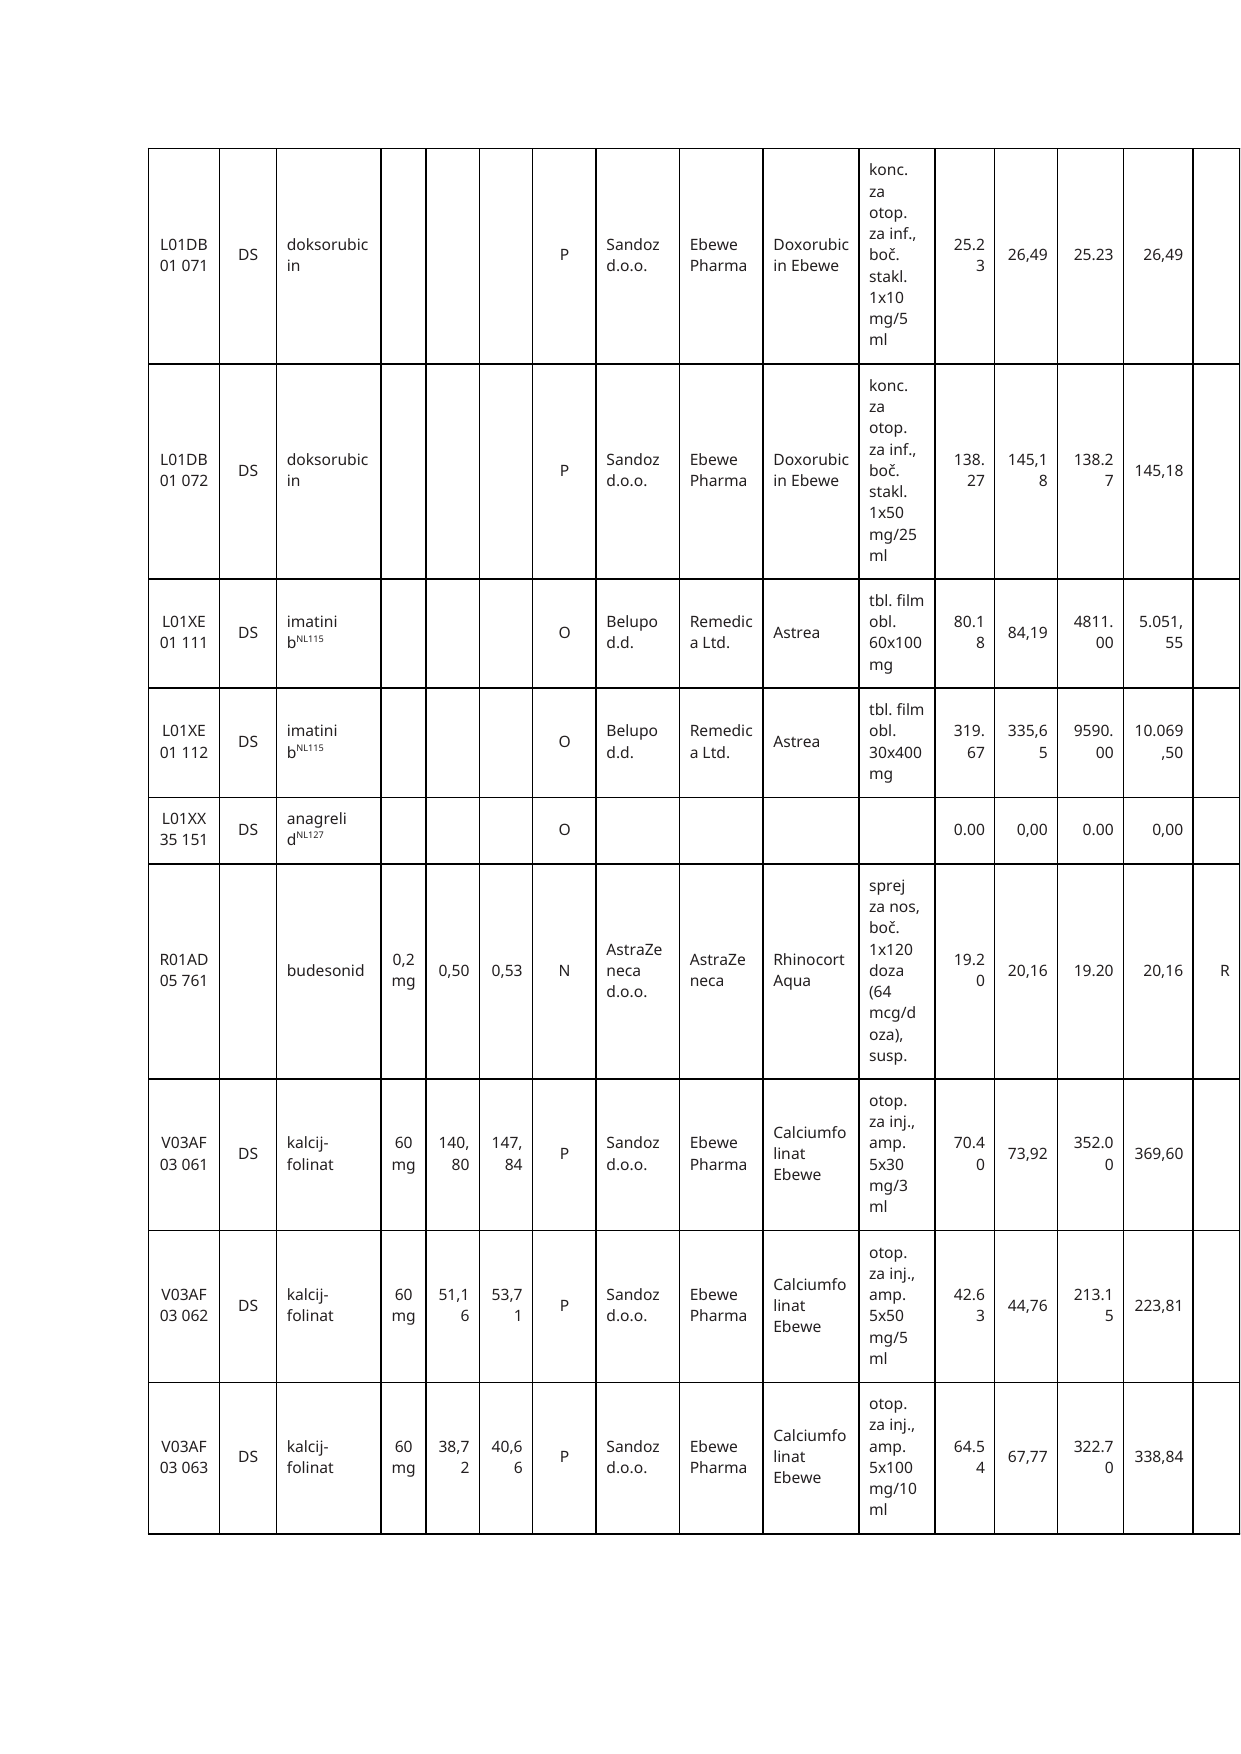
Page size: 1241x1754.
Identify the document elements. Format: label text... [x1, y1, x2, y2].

table_cell Astrea [764, 689, 858, 796]
table_cell [382, 798, 425, 863]
table_cell Doxorubicin Ebewe [764, 365, 858, 578]
table_cell P [533, 1383, 595, 1533]
table_cell 60 mg [382, 1080, 425, 1230]
table_cell 335,65 [995, 689, 1057, 796]
table_cell 53,71 [480, 1231, 532, 1381]
table_cell [427, 149, 479, 363]
table_cell [382, 689, 425, 796]
table_cell kalcij-folinat [277, 1231, 380, 1381]
table_cell N [533, 865, 595, 1078]
table_cell L01XE01 112 [149, 689, 219, 796]
table_cell 25.23 [1058, 149, 1123, 363]
table_cell [597, 798, 679, 863]
table_cell Sandoz d.o.o. [597, 1383, 679, 1533]
table_cell 223,81 [1124, 1231, 1192, 1381]
table_cell kalcij-folinat [277, 1383, 380, 1533]
table_cell Ebewe Pharma [680, 1080, 762, 1230]
table_cell P [533, 1231, 595, 1381]
table_cell [480, 365, 532, 578]
table_cell Ebewe Pharma [680, 365, 762, 578]
table_cell DS [220, 798, 276, 863]
table_cell [1194, 1231, 1239, 1381]
table_cell V03AF03 063 [149, 1383, 219, 1533]
table_cell O [533, 689, 595, 796]
table_cell 145,18 [995, 365, 1057, 578]
table_cell 145,18 [1124, 365, 1192, 578]
table_cell Sandoz d.o.o. [597, 1080, 679, 1230]
table_cell [680, 798, 762, 863]
table_cell [1194, 798, 1239, 863]
table_cell 25.23 [936, 149, 994, 363]
table_cell imatinibNL115 [277, 689, 380, 796]
table_cell [427, 580, 479, 687]
table_cell P [533, 365, 595, 578]
table_cell 0.00 [936, 798, 994, 863]
table_cell tbl. film obl. 60x100 mg [860, 580, 934, 687]
table_cell 64.54 [936, 1383, 994, 1533]
table_cell [1194, 1383, 1239, 1533]
table_cell 60 mg [382, 1231, 425, 1381]
table_cell 138.27 [1058, 365, 1123, 578]
table_cell AstraZeneca [680, 865, 762, 1078]
table_cell Doxorubicin Ebewe [764, 149, 858, 363]
table_cell konc. za otop. za inf., boč. stakl. 1x50 mg/25 ml [860, 365, 934, 578]
table_cell doksorubicin [277, 149, 380, 363]
table_cell 10.069,50 [1124, 689, 1192, 796]
table_cell [860, 798, 934, 863]
table_cell 19.20 [1058, 865, 1123, 1078]
table_cell doksorubicin [277, 365, 380, 578]
table_cell 19.20 [936, 865, 994, 1078]
table_cell P [533, 149, 595, 363]
table_cell Remedica Ltd. [680, 580, 762, 687]
table_cell L01XX35 151 [149, 798, 219, 863]
table_cell 80.18 [936, 580, 994, 687]
table_cell 322.70 [1058, 1383, 1123, 1533]
table_cell 352.00 [1058, 1080, 1123, 1230]
table_cell [480, 149, 532, 363]
table_cell [480, 580, 532, 687]
table_cell Ebewe Pharma [680, 1383, 762, 1533]
table_cell [764, 798, 858, 863]
table_cell Ebewe Pharma [680, 1231, 762, 1381]
table_cell [480, 798, 532, 863]
table_cell Ebewe Pharma [680, 149, 762, 363]
table_cell Calciumfolinat Ebewe [764, 1231, 858, 1381]
table_cell Calciumfolinat Ebewe [764, 1383, 858, 1533]
table_cell 0,00 [1124, 798, 1192, 863]
table_cell R01AD05 761 [149, 865, 219, 1078]
table_cell Remedica Ltd. [680, 689, 762, 796]
table_cell [1194, 365, 1239, 578]
table_cell Calciumfolinat Ebewe [764, 1080, 858, 1230]
table_cell [382, 365, 425, 578]
table_cell [427, 689, 479, 796]
table_cell Astrea [764, 580, 858, 687]
table_cell DS [220, 1231, 276, 1381]
table_cell 20,16 [995, 865, 1057, 1078]
table_cell V03AF03 062 [149, 1231, 219, 1381]
table_cell 4811.00 [1058, 580, 1123, 687]
table_cell tbl. film obl. 30x400 mg [860, 689, 934, 796]
table_cell 0.00 [1058, 798, 1123, 863]
table_cell 60 mg [382, 1383, 425, 1533]
table_cell 140,80 [427, 1080, 479, 1230]
table_cell 84,19 [995, 580, 1057, 687]
table_cell 0,2 mg [382, 865, 425, 1078]
table_cell [220, 865, 276, 1078]
table_cell 26,49 [995, 149, 1057, 363]
table_cell [427, 798, 479, 863]
table_cell [480, 689, 532, 796]
table_cell imatinibNL115 [277, 580, 380, 687]
table_cell L01DB01 072 [149, 365, 219, 578]
table_cell [382, 149, 425, 363]
table_cell R [1194, 865, 1239, 1078]
table_cell 40,66 [480, 1383, 532, 1533]
table_cell O [533, 580, 595, 687]
table_cell 42.63 [936, 1231, 994, 1381]
table_cell 0,53 [480, 865, 532, 1078]
table_cell 138.27 [936, 365, 994, 578]
table_cell [427, 365, 479, 578]
table_cell 213.15 [1058, 1231, 1123, 1381]
table_cell 73,92 [995, 1080, 1057, 1230]
table_cell 67,77 [995, 1383, 1057, 1533]
table_cell Rhinocort Aqua [764, 865, 858, 1078]
table_cell Sandoz d.o.o. [597, 149, 679, 363]
table_cell 369,60 [1124, 1080, 1192, 1230]
table_cell 38,72 [427, 1383, 479, 1533]
table_cell sprej za nos, boč. 1x120 doza (64 mcg/doza), susp. [860, 865, 934, 1078]
table_cell kalcij-folinat [277, 1080, 380, 1230]
table_cell 26,49 [1124, 149, 1192, 363]
table_cell Belupo d.d. [597, 689, 679, 796]
table_cell 147,84 [480, 1080, 532, 1230]
table_cell [1194, 580, 1239, 687]
table_cell L01DB01 071 [149, 149, 219, 363]
table_cell otop. za inj., amp. 5x100 mg/10 ml [860, 1383, 934, 1533]
table_cell O [533, 798, 595, 863]
table_cell 70.40 [936, 1080, 994, 1230]
table_cell 9590.00 [1058, 689, 1123, 796]
table_cell Belupo d.d. [597, 580, 679, 687]
table_cell [382, 580, 425, 687]
table_cell DS [220, 365, 276, 578]
table_cell otop. za inj., amp. 5x50 mg/5 ml [860, 1231, 934, 1381]
table_cell 51,16 [427, 1231, 479, 1381]
table_cell DS [220, 580, 276, 687]
table_cell L01XE01 111 [149, 580, 219, 687]
table_cell [1194, 1080, 1239, 1230]
table_cell DS [220, 149, 276, 363]
table_cell 338,84 [1124, 1383, 1192, 1533]
table_cell AstraZeneca d.o.o. [597, 865, 679, 1078]
table_cell 5.051,55 [1124, 580, 1192, 687]
table_cell otop. za inj., amp. 5x30 mg/3 ml [860, 1080, 934, 1230]
table_cell 20,16 [1124, 865, 1192, 1078]
table_cell 44,76 [995, 1231, 1057, 1381]
table_cell [1194, 149, 1239, 363]
table_cell anagrelidNL127 [277, 798, 380, 863]
table_cell Sandoz d.o.o. [597, 1231, 679, 1381]
table_cell 0,50 [427, 865, 479, 1078]
table_cell 319.67 [936, 689, 994, 796]
table_cell 0,00 [995, 798, 1057, 863]
table_cell konc. za otop. za inf., boč. stakl. 1x10 mg/5 ml [860, 149, 934, 363]
table_cell DS [220, 1080, 276, 1230]
table_cell [1194, 689, 1239, 796]
table_cell budesonid [277, 865, 380, 1078]
table_cell Sandoz d.o.o. [597, 365, 679, 578]
table_cell DS [220, 689, 276, 796]
table_cell V03AF03 061 [149, 1080, 219, 1230]
table_cell DS [220, 1383, 276, 1533]
table_cell P [533, 1080, 595, 1230]
